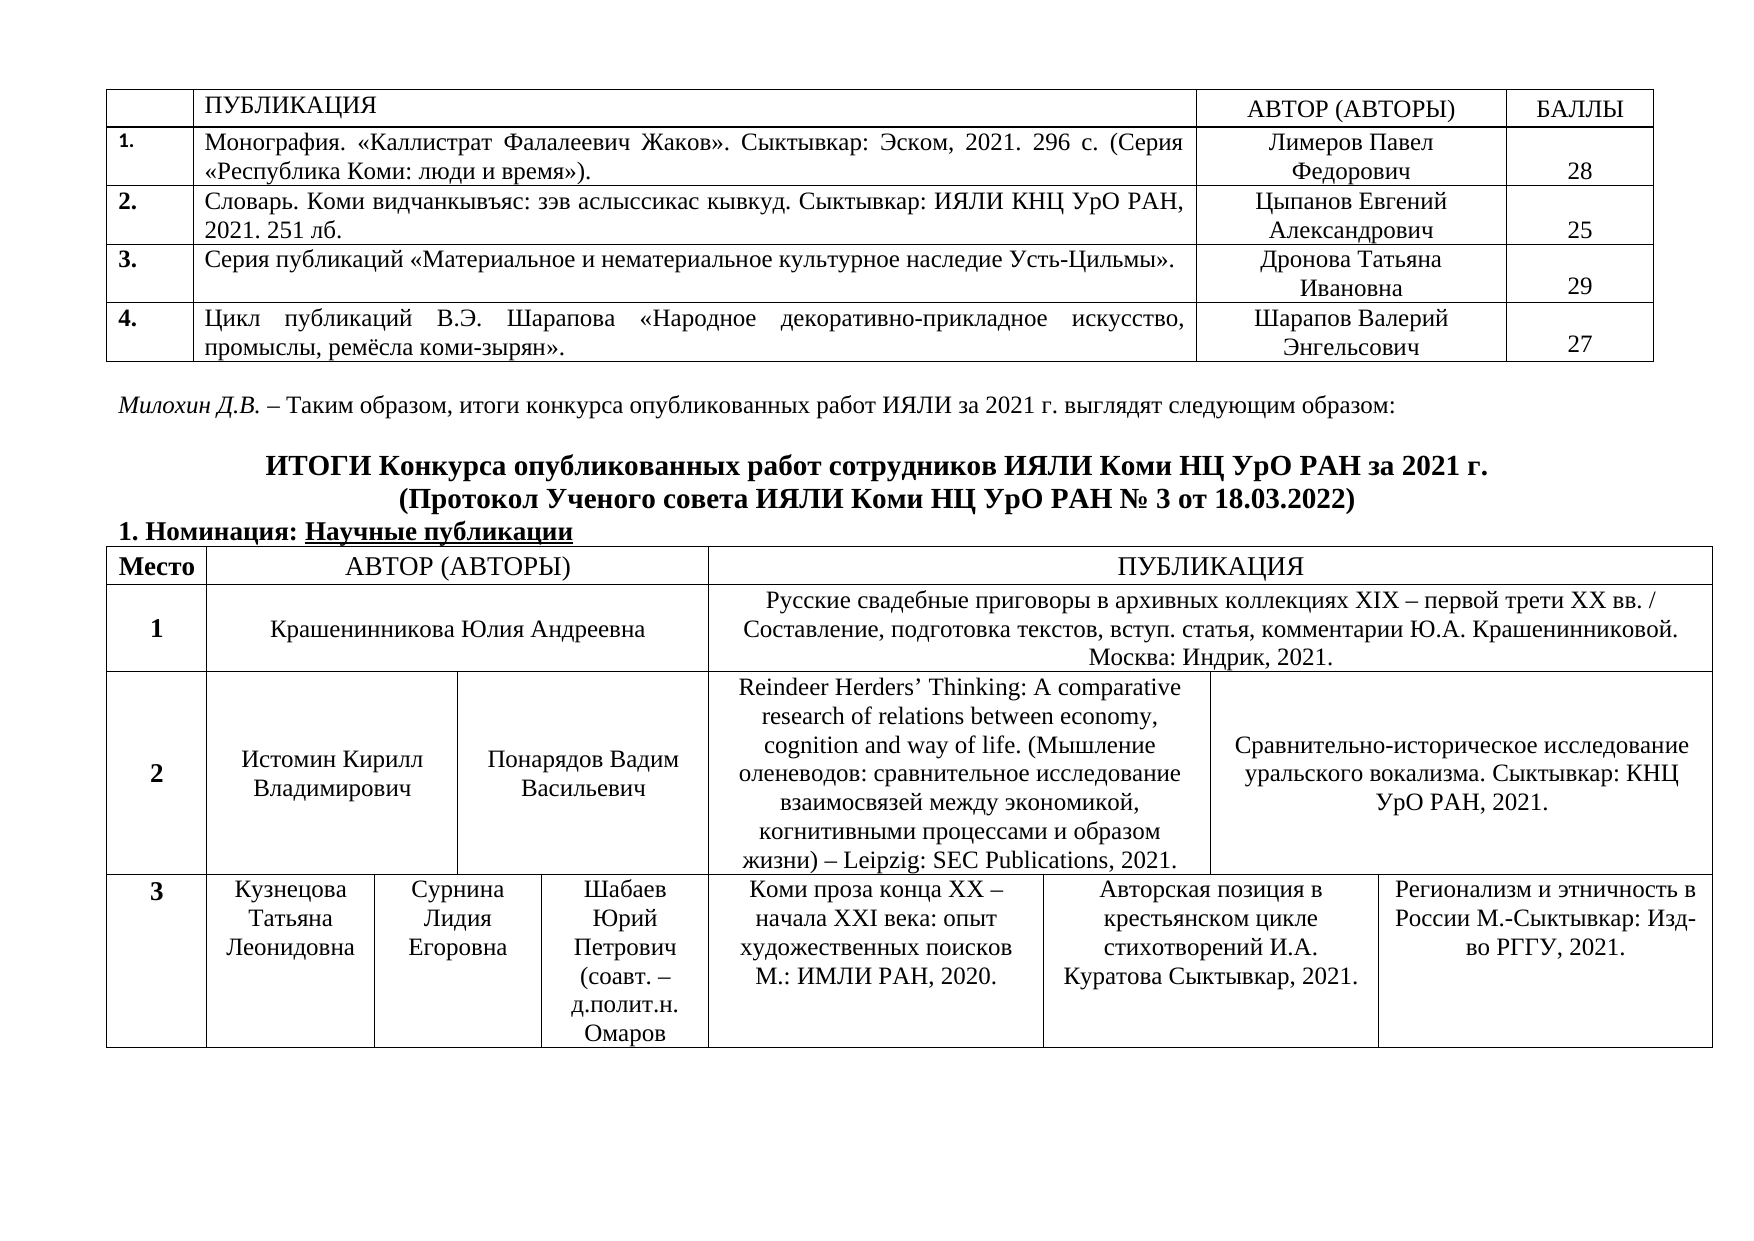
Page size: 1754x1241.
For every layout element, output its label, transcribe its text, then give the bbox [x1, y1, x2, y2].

table_header ПУБЛИКАЦИЯ [194, 90, 1196, 126]
table_header [107, 90, 193, 126]
text (Протокол Ученого совета ИЯЛИ Коми НЦ УрО РАН № 3 от 18.03.2022) [118, 481, 1636, 515]
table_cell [207, 875, 374, 1047]
table_header БАЛЛЫ [1507, 90, 1653, 126]
table_cell Цыпанов Евгений Александрович [1197, 186, 1506, 243]
table_header АВТОР (АВТОРЫ) [207, 547, 708, 584]
table_cell [107, 245, 193, 302]
table_cell 28 [1507, 128, 1653, 185]
table_cell [107, 186, 193, 243]
table_cell Сравнительно-историческое исследование уральского вокализма. Сыктывкар: КНЦ УрО РАН, 2021. [1211, 672, 1712, 873]
text 1. Номинация: Научные публикации [118, 515, 1636, 546]
table_cell Дронова Татьяна Ивановна [1197, 245, 1506, 302]
table_cell Серия публикаций «Материальное и нематериальное культурное наследие Усть-Цильмы». [194, 245, 1196, 302]
table_cell Истомин Кирилл Владимирович [207, 672, 457, 873]
table_cell 3 [107, 875, 206, 1047]
table_header АВТОР (АВТОРЫ) [1197, 90, 1506, 126]
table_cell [709, 875, 1043, 1047]
table_cell [107, 128, 193, 185]
table_cell Цикл публикаций В.Э. Шарапова «Народное декоративно-прикладное искусство, промыслы, ремёсла коми-зырян». [194, 303, 1196, 361]
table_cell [375, 875, 541, 1047]
table_cell Лимеров Павел Федорович [1197, 128, 1506, 185]
table_cell Монография. «Каллистрат Фалалеевич Жаков». Сыктывкар: Эском, 2021. 296 с. (Серия «Республика Коми: люди и время»). [194, 128, 1196, 185]
table_cell 29 [1507, 245, 1653, 302]
table_cell Крашенинникова Юлия Андреевна [207, 585, 708, 671]
table_cell 2 [107, 672, 206, 873]
table_cell [107, 303, 193, 361]
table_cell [542, 875, 708, 1047]
table_header ПУБЛИКАЦИЯ [709, 547, 1712, 584]
table_cell Reindeer Herders’ Thinking: A comparative research of relations between economy, cognition and way of life. (Мышление оленеводов: сравнительное исследование взаимосвязей между экономикой, когнитивными процессами и образом жизни) – Leipzig: SEC Publications, 2021. [709, 672, 1210, 873]
table_cell Шарапов Валерий Энгельсович [1197, 303, 1506, 361]
table_cell 27 [1507, 303, 1653, 361]
text ИТОГИ Конкурса опубликованных работ сотрудников ИЯЛИ Коми НЦ УрО РАН за 2021 г. [118, 448, 1636, 481]
text Милохин Д.В. – Таким образом, итоги конкурса опубликованных работ ИЯЛИ за 2021 г. выглядят следующим образом: [118, 390, 1636, 419]
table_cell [1379, 875, 1712, 1047]
table_cell Словарь. Коми видчанкывъяс: зэв аслыссикас кывкуд. Сыктывкар: ИЯЛИ КНЦ УрО РАН, 2021. 251 лб. [194, 186, 1196, 243]
table_cell Русские свадебные приговоры в архивных коллекциях XIX – первой трети XX вв. / Составление, подготовка текстов, вступ. статья, комментарии Ю.А. Крашенинниковой. Москва: Индрик, 2021. [709, 585, 1712, 671]
table_cell Понарядов Вадим Васильевич [458, 672, 708, 873]
table_cell 1 [107, 585, 206, 671]
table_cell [1044, 875, 1378, 1047]
table_header Место [107, 547, 206, 584]
